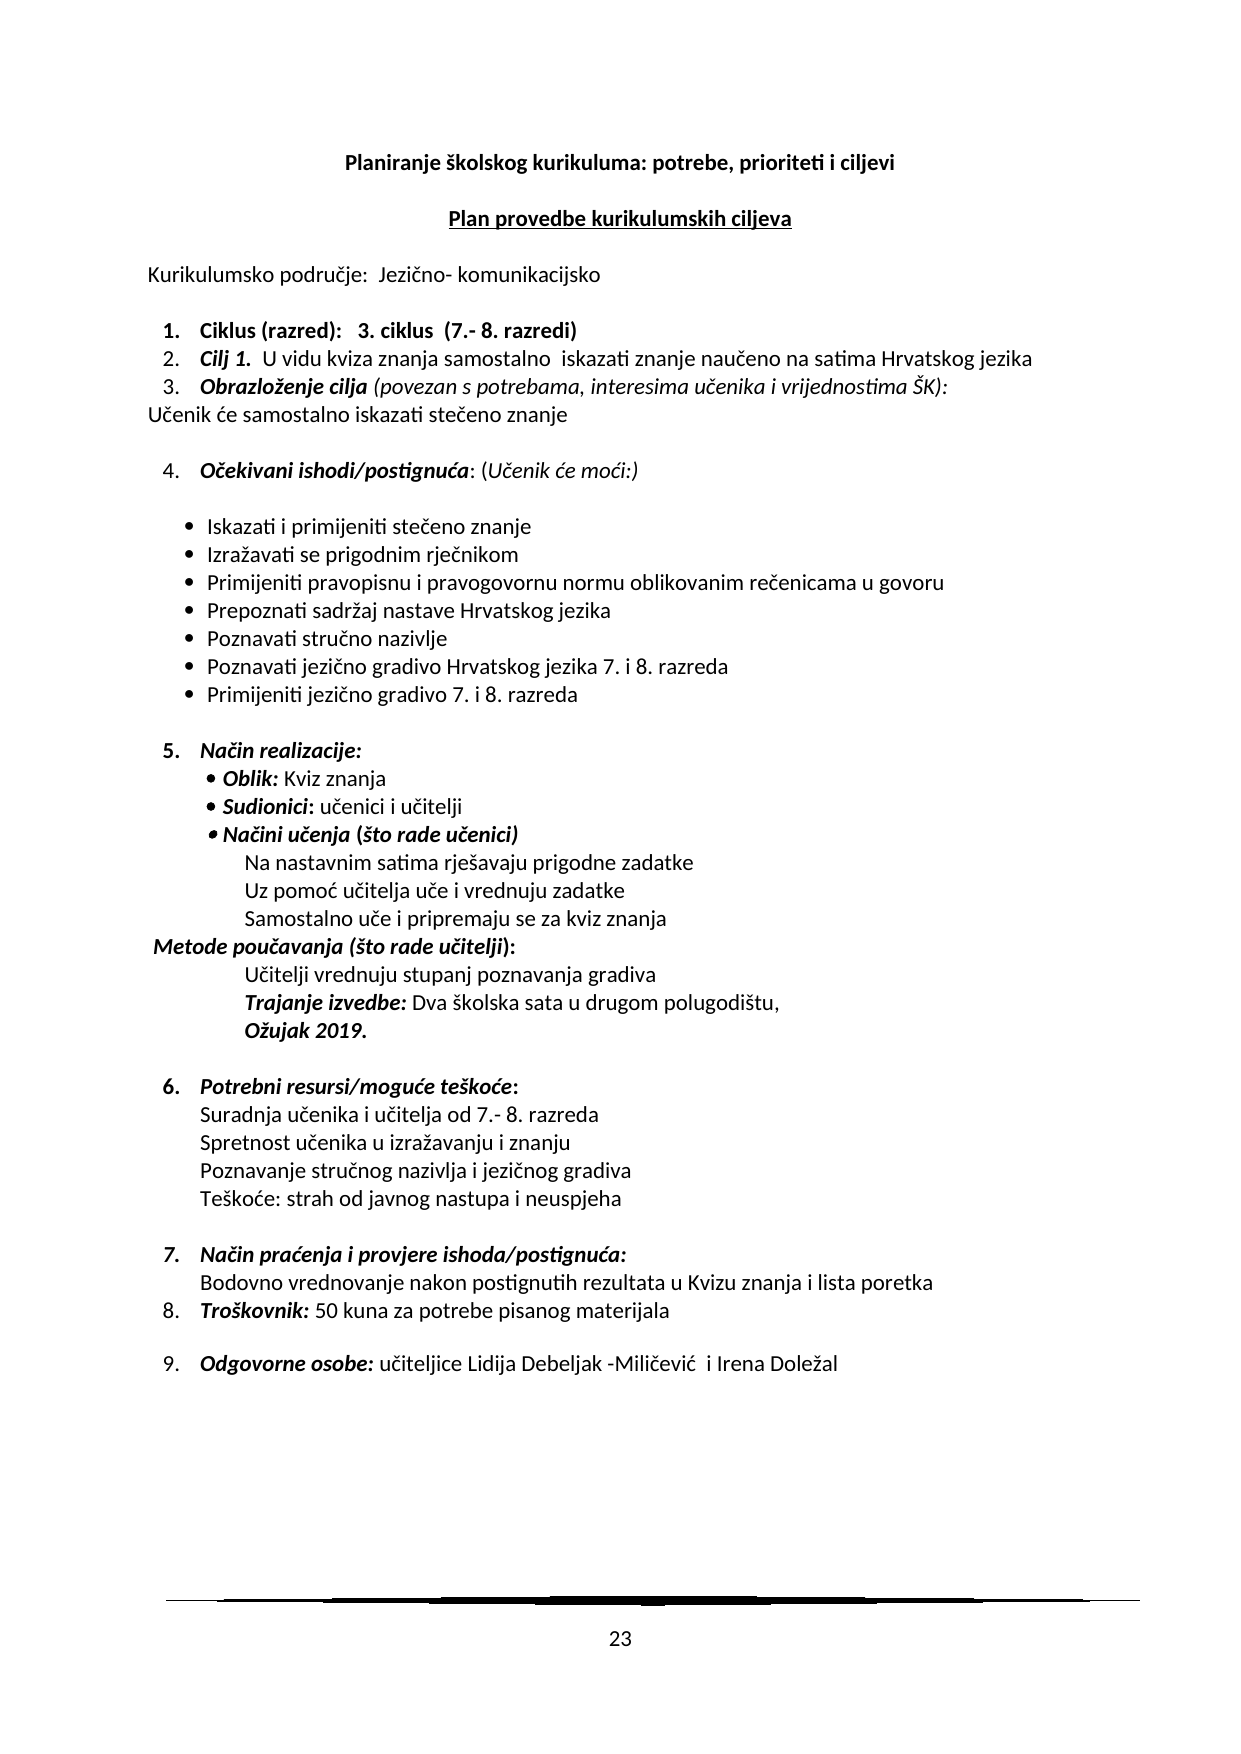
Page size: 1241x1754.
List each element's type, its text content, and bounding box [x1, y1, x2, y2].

text Učenik će samostalno iskazati stečeno znanje [148, 400, 1092, 428]
text Teškoće: strah od javnog nastupa i neuspjeha [200, 1184, 1092, 1212]
list Primijeniti pravopisnu i pravogovornu normu oblikovanim rečenicama u govoru [185, 568, 1092, 596]
list Cilj 1. U vidu kviza znanja samostalno iskazati znanje naučeno na satima Hrvatskog jezika [162, 344, 1092, 372]
text Suradnja učenika i učitelja od 7.- 8. razreda [200, 1100, 1092, 1128]
text Metode poučavanja (što rade učitelji): [148, 932, 1092, 960]
list Poznavati stručno nazivlje [185, 624, 1092, 652]
text Na nastavnim satima rješavaju prigodne zadatke [244, 848, 1092, 876]
list Izražavati se prigodnim rječnikom [185, 540, 1092, 568]
text Samostalno uče i pripremaju se za kviz znanja [244, 904, 1092, 932]
text Učitelji vrednuju stupanj poznavanja gradiva [244, 960, 1092, 988]
text Poznavanje stručnog nazivlja i jezičnog gradiva [200, 1156, 1092, 1184]
text Plan provedbe kurikulumskih ciljeva [148, 204, 1092, 232]
list Poznavati jezično gradivo Hrvatskog jezika 7. i 8. razreda [185, 652, 1092, 680]
list Troškovnik: 50 kuna za potrebe pisanog materijala [162, 1297, 1092, 1324]
text Kurikulumsko područje: Jezično- komunikacijsko [148, 260, 1092, 288]
list Načini učenja (što rade učenici) [207, 820, 1092, 848]
text Trajanje izvedbe: Dva školska sata u drugom polugodištu, [244, 988, 1092, 1016]
text Spretnost učenika u izražavanju i znanju [200, 1128, 1092, 1156]
text Bodovno vrednovanje nakon postignutih rezultata u Kvizu znanja i lista poretka [200, 1268, 1092, 1297]
list Primijeniti jezično gradivo 7. i 8. razreda [185, 680, 1092, 708]
list Odgovorne osobe: učiteljice Lidija Debeljak -Miličević i Irena Doležal [162, 1349, 1092, 1378]
list Sudionici: učenici i učitelji [207, 792, 1092, 820]
text Ožujak 2019. [244, 1016, 1092, 1044]
text Planiranje školskog kurikuluma: potrebe, prioriteti i ciljevi [148, 148, 1092, 176]
list Način praćenja i provjere ishoda/postignuća: [162, 1241, 1092, 1268]
list Očekivani ishodi/postignuća: (Učenik će moći:) [162, 456, 1092, 484]
list Obrazloženje cilja (povezan s potrebama, interesima učenika i vrijednostima ŠK): [162, 372, 1092, 400]
list Potrebni resursi/moguće teškoće: [162, 1072, 1092, 1100]
text Uz pomoć učitelja uče i vrednuju zadatke [244, 876, 1092, 904]
list Oblik: Kviz znanja [207, 764, 1092, 792]
list Iskazati i primijeniti stečeno znanje [185, 512, 1092, 540]
list Ciklus (razred): 3. ciklus (7.- 8. razredi) [162, 316, 1092, 344]
list Prepoznati sadržaj nastave Hrvatskog jezika [185, 596, 1092, 624]
list Način realizacije: [162, 736, 1092, 764]
